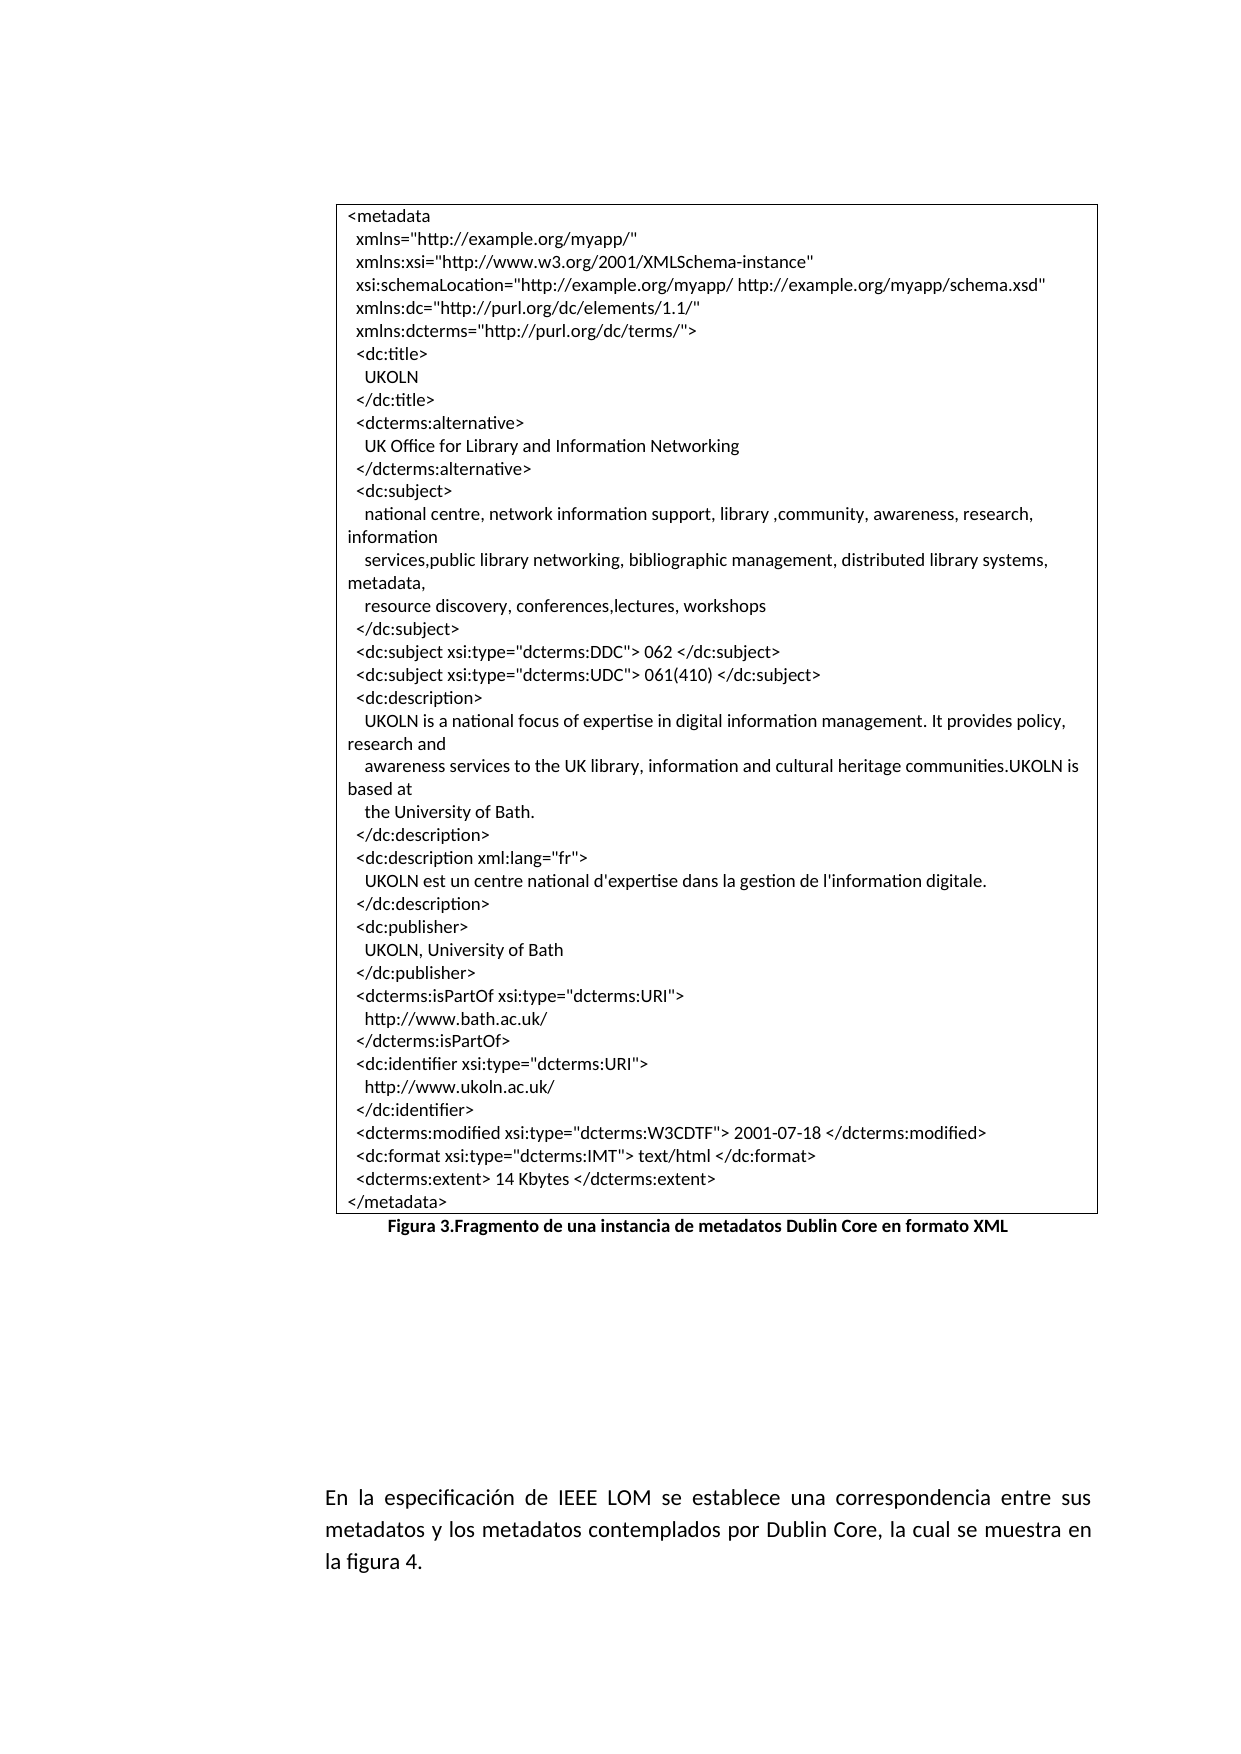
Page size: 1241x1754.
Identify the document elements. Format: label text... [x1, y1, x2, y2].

list En la especificación de IEEE LOM se establece una correspondencia entre sus metadatos y los metadatos contemplados por Dublin Core, la cual se muestra en la figura 4. [325, 1483, 1093, 1576]
table_header <metadata xmlns="http://example.org/myapp/" xmlns:xsi="http://www.w3.org/2001/XMLSchema-instance" xsi:schemaLocation="http://example.org/myapp/ http://example.org/myapp/schema.xsd" xmlns:dc="http://purl.org/dc/elements/1.1/" xmlns:dcterms="http://purl.org/dc/terms/"> <dc:title> UKOLN </dc:title> <dcterms:alternative> UK Office for Library and Information Networking </dcterms:alternative> <dc:subject> national centre, network information support, library ,community, awareness, research, information services,public library networking, bibliographic management, distributed library systems, metadata, resource discovery, conferences,lectures, workshops </dc:subject> <dc:subject xsi:type="dcterms:DDC"> 062 </dc:subject> <dc:subject xsi:type="dcterms:UDC"> 061(410) </dc:subject> <dc:description> UKOLN is a national focus of expertise in digital information management. It provides policy, research and awareness services to the UK library, information and cultural heritage communities.UKOLN is based at the University of Bath. </dc:description> <dc:description xml:lang="fr"> UKOLN est un centre national d'expertise dans la gestion de l'information digitale. </dc:description> <dc:publisher> UKOLN, University of Bath </dc:publisher> <dcterms:isPartOf xsi:type="dcterms:URI"> http://www.bath.ac.uk/ </dcterms:isPartOf> <dc:identifier xsi:type="dcterms:URI"> http://www.ukoln.ac.uk/ </dc:identifier> <dcterms:modified xsi:type="dcterms:W3CDTF"> 2001-07-18 </dcterms:modified> <dc:format xsi:type="dcterms:IMT"> text/html </dc:format> <dcterms:extent> 14 Kbytes </dcterms:extent> </metadata> [337, 205, 1097, 1213]
text Figura 3.Fragmento de una instancia de metadatos Dublin Core en formato XML [177, 1214, 1093, 1237]
